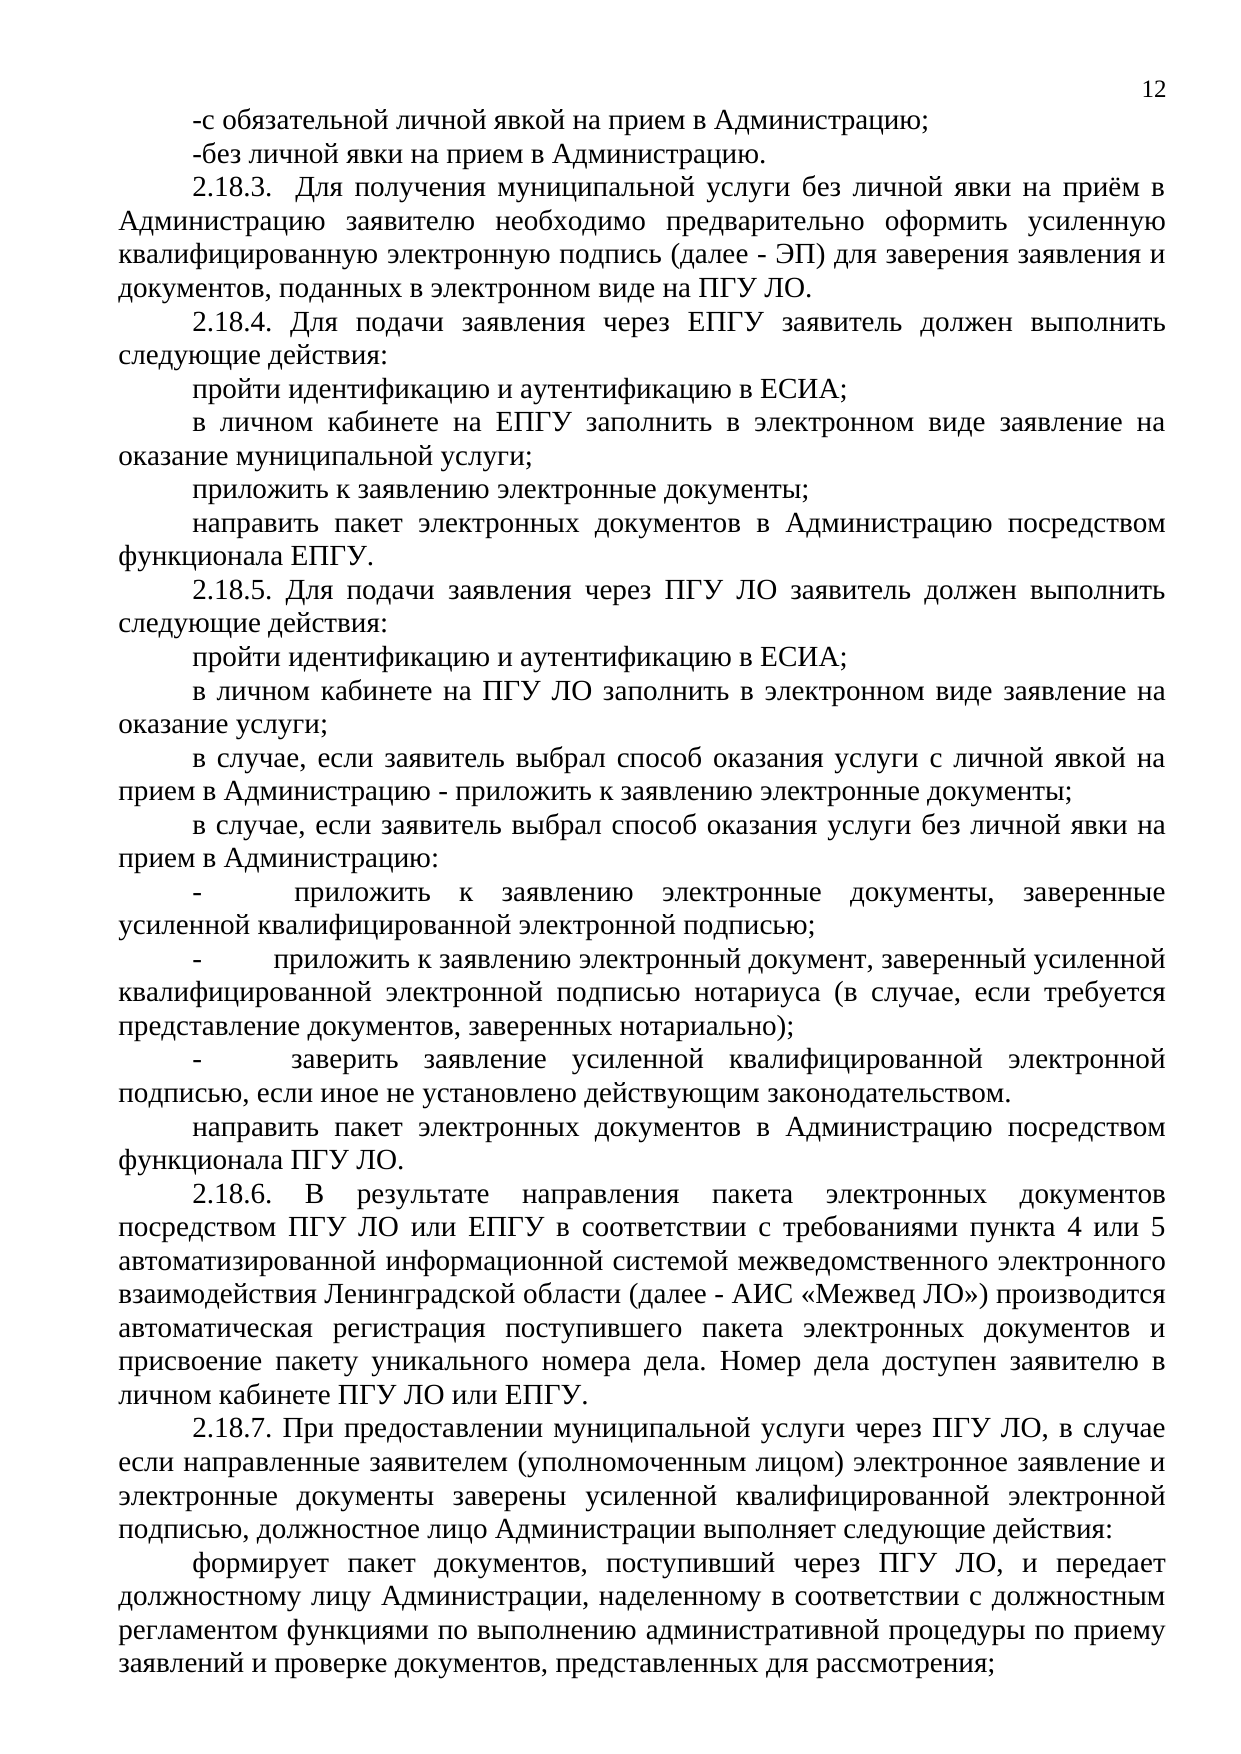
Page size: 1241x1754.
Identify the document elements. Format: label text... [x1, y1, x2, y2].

text - заверить заявление усиленной квалифицированной электронной подписью, если иное не установлено действующим законодательством. [118, 1042, 1167, 1109]
text - приложить к заявлению электронные документы, заверенные усиленной квалифицированной электронной подписью; [118, 874, 1167, 941]
text пройти идентификацию и аутентификацию в ЕСИА; [118, 639, 1167, 673]
text направить пакет электронных документов в Администрацию посредством функционала ПГУ ЛО. [118, 1109, 1167, 1176]
text в личном кабинете на ЕПГУ заполнить в электронном виде заявление на оказание муниципальной услуги; [118, 404, 1167, 471]
text в случае, если заявитель выбрал способ оказания услуги без личной явки на прием в Администрацию: [118, 807, 1167, 874]
text 2.18.6. В результате направления пакета электронных документов посредством ПГУ ЛО или ЕПГУ в соответствии с требованиями пункта 4 или 5 автоматизированной информационной системой межведомственного электронного взаимодействия Ленинградской области (далее - АИС «Межвед ЛО») производится автоматическая регистрация поступившего пакета электронных документов и присвоение пакету уникального номера дела. Номер дела доступен заявителю в личном кабинете ПГУ ЛО или ЕПГУ. [118, 1176, 1167, 1411]
text 2.18.3. Для получения муниципальной услуги без личной явки на приём в Администрацию заявителю необходимо предварительно оформить усиленную квалифицированную электронную подпись (далее - ЭП) для заверения заявления и документов, поданных в электронном виде на ПГУ ЛО. [118, 169, 1167, 304]
text -с обязательной личной явкой на прием в Администрацию; [118, 102, 1167, 136]
text 2.18.5. Для подачи заявления через ПГУ ЛO заявитель должен выполнить следующие действия: [118, 572, 1167, 639]
text 2.18.4. Для подачи заявления через ЕПГУ заявитель должен выполнить следующие действия: [118, 304, 1167, 371]
text -без личной явки на прием в Администрацию. [118, 136, 1167, 169]
text в случае, если заявитель выбрал способ оказания услуги с личной явкой на прием в Администрацию - приложить к заявлению электронные документы; [118, 740, 1167, 807]
text - приложить к заявлению электронный документ, заверенный усиленной квалифицированной электронной подписью нотариуса (в случае, если требуется представление документов, заверенных нотариально); [118, 941, 1167, 1042]
text приложить к заявлению электронные документы; [118, 471, 1167, 505]
text пройти идентификацию и аутентификацию в ЕСИА; [118, 371, 1167, 404]
text в личном кабинете на ПГУ ЛO заполнить в электронном виде заявление на оказание услуги; [118, 673, 1167, 740]
text формирует пакет документов, поступивший через ПГУ ЛО, и передает должностному лицу Администрации, наделенному в соответствии с должностным регламентом функциями по выполнению административной процедуры по приему заявлений и проверке документов, представленных для рассмотрения; [118, 1545, 1167, 1679]
text 2.18.7. При предоставлении муниципальной услуги через ПГУ ЛО, в случае если направленные заявителем (уполномоченным лицом) электронное заявление и электронные документы заверены усиленной квалифицированной электронной подписью, должностное лицо Администрации выполняет следующие действия: [118, 1411, 1167, 1545]
text направить пакет электронных документов в Администрацию посредством функционала ЕПГУ. [118, 505, 1167, 572]
